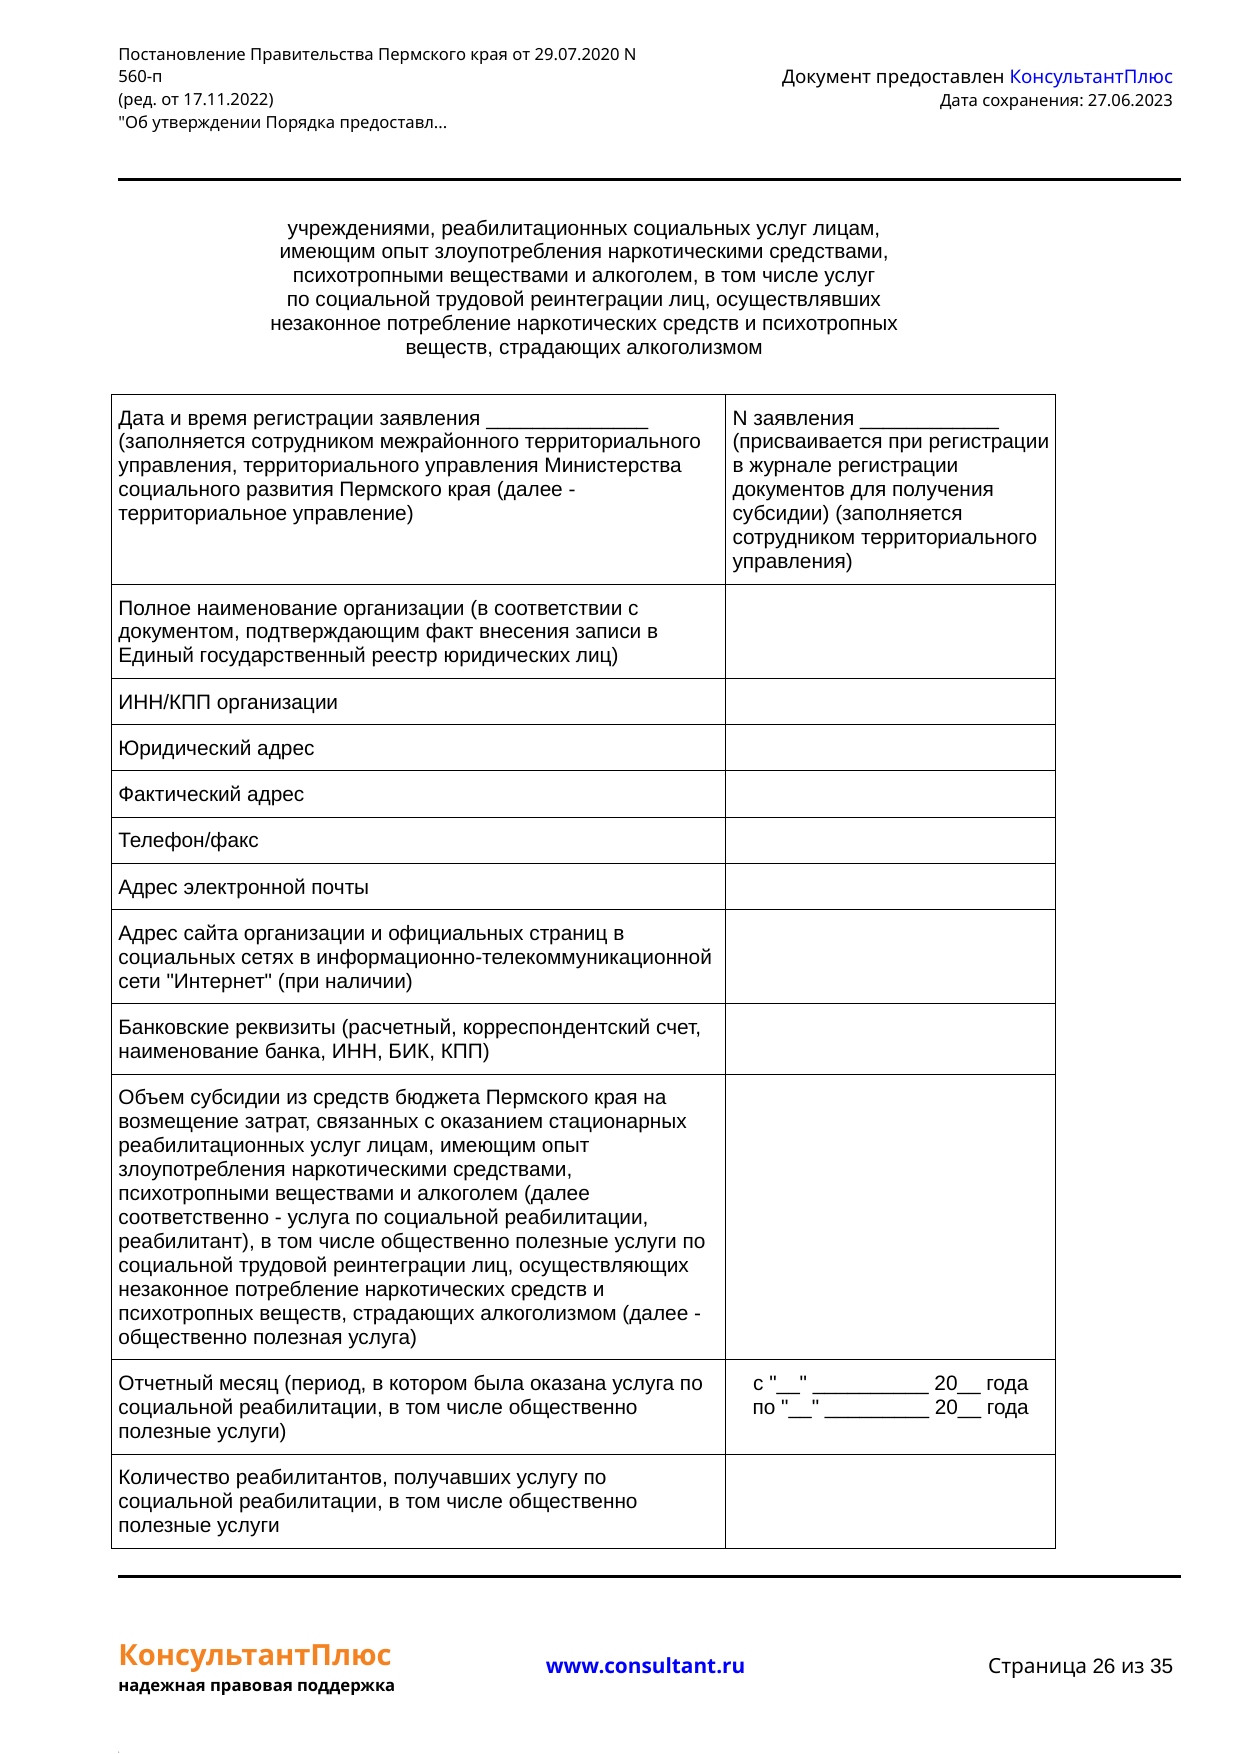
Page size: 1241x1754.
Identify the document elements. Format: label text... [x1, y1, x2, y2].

table_cell Юридический адрес [112, 725, 725, 770]
table_cell [726, 771, 1055, 817]
table_cell [726, 585, 1055, 678]
table_cell Банковские реквизиты (расчетный, корреспондентский счет, наименование банка, ИНН, БИК, КПП) [112, 1004, 725, 1073]
table_header N заявления ____________ (присваивается при регистрации в журнале регистрации документов для получения субсидии) (заполняется сотрудником территориального управления) [726, 395, 1055, 584]
table_cell [726, 1004, 1055, 1073]
table_cell [726, 864, 1055, 909]
table_cell [726, 679, 1055, 724]
table_cell Фактический адрес [112, 771, 725, 817]
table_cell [112, 205, 1056, 370]
table_cell Отчетный месяц (период, в котором была оказана услуга по социальной реабилитации, в том числе общественно полезные услуги) [112, 1360, 725, 1453]
table_cell Адрес электронной почты [112, 864, 725, 909]
table_cell с "__" __________ 20__ года по "__" _________ 20__ года [726, 1360, 1055, 1453]
table_cell Объем субсидии из средств бюджета Пермского края на возмещение затрат, связанных с оказанием стационарных реабилитационных услуг лицам, имеющим опыт злоупотребления наркотическими средствами, психотропными веществами и алкоголем (далее соответственно - услуга по социальной реабилитации, реабилитант), в том числе общественно полезные услуги по социальной трудовой реинтеграции лиц, осуществляющих незаконное потребление наркотических средств и психотропных веществ, страдающих алкоголизмом (далее - общественно полезная услуга) [112, 1075, 725, 1359]
table_cell [726, 818, 1055, 863]
table_cell [726, 1075, 1055, 1359]
table_cell Количество реабилитантов, получавших услугу по социальной реабилитации, в том числе общественно полезные услуги [112, 1455, 725, 1548]
table_header Дата и время регистрации заявления ______________ (заполняется сотрудником межрайонного территориального управления, территориального управления Министерства социального развития Пермского края (далее - территориальное управление) [112, 395, 725, 584]
table_cell ИНН/КПП организации [112, 679, 725, 724]
table_cell Телефон/факс [112, 818, 725, 863]
table_cell Полное наименование организации (в соответствии с документом, подтверждающим факт внесения записи в Единый государственный реестр юридических лиц) [112, 585, 725, 678]
table_cell Адрес сайта организации и официальных страниц в социальных сетях в информационно-телекоммуникационной сети "Интернет" (при наличии) [112, 910, 725, 1003]
table_cell [726, 1455, 1055, 1548]
table_cell [726, 910, 1055, 1003]
table_cell [726, 725, 1055, 770]
